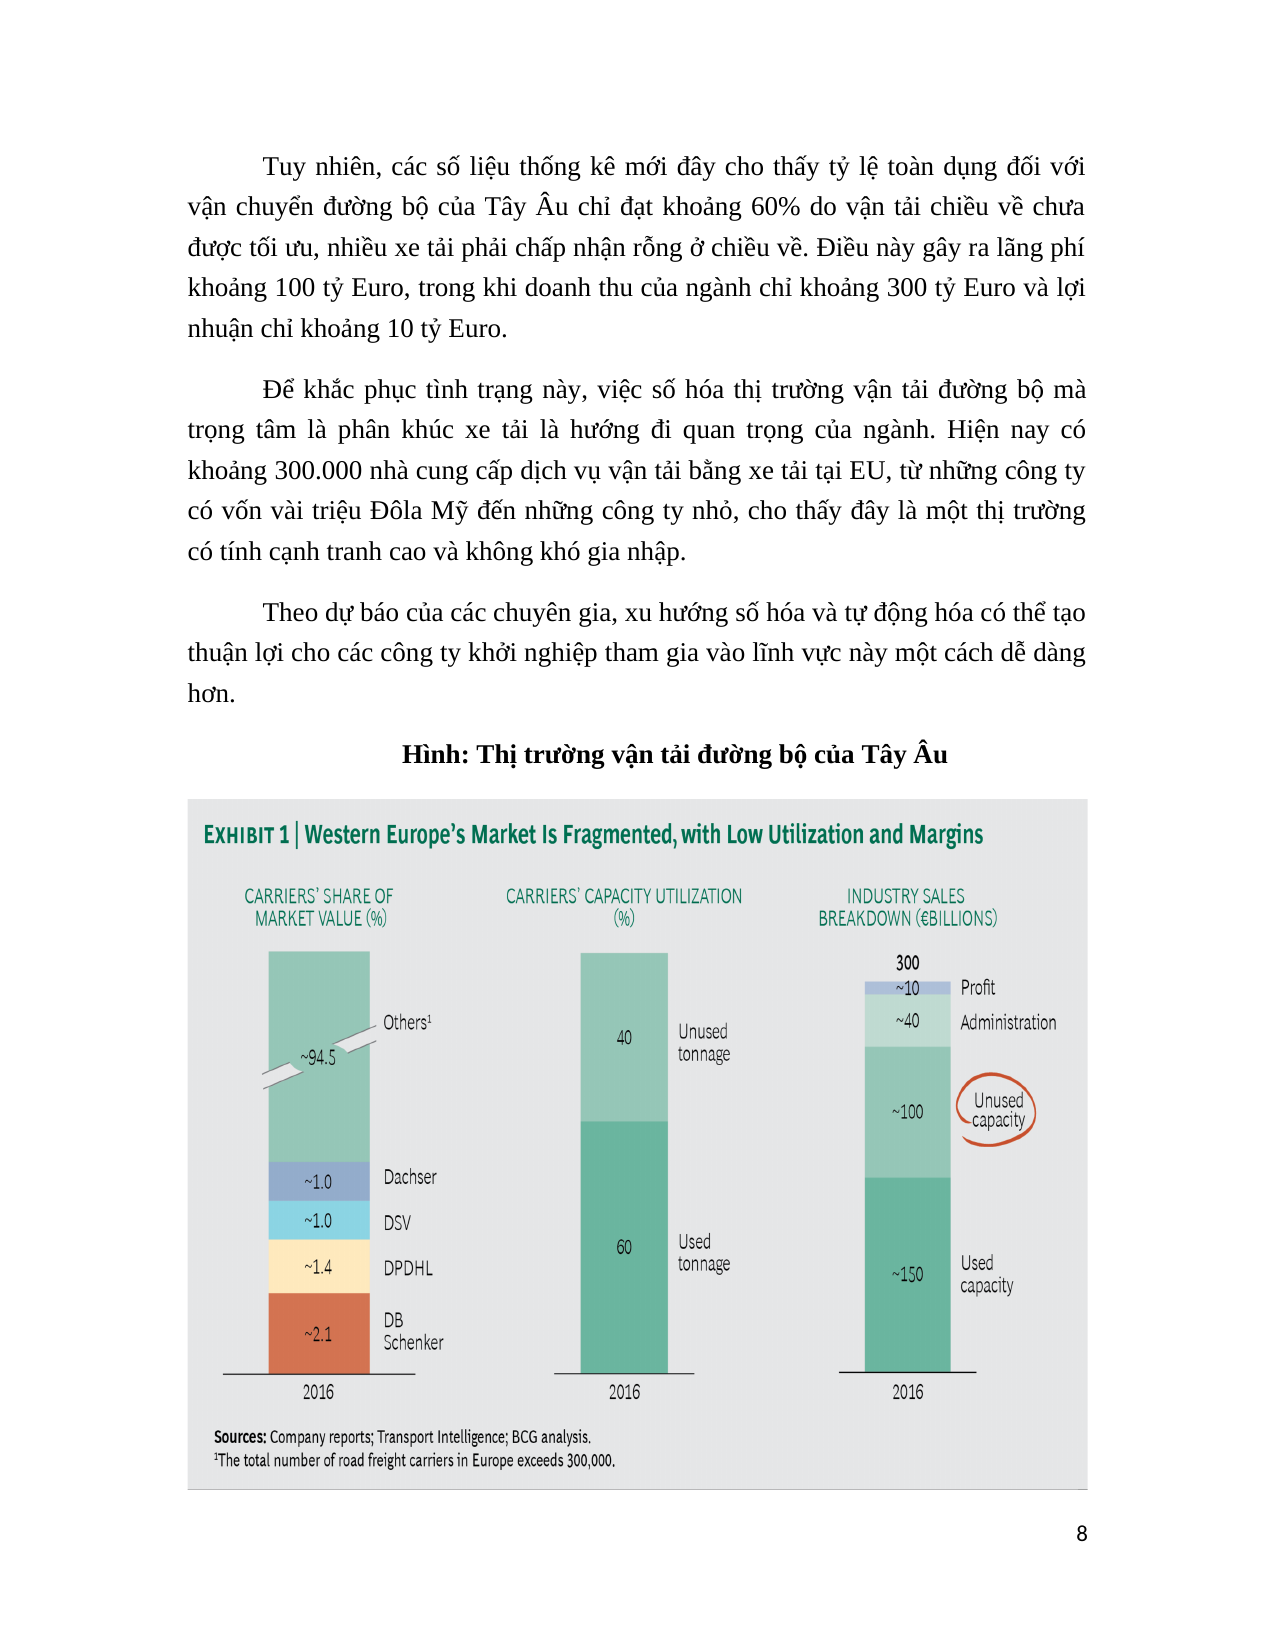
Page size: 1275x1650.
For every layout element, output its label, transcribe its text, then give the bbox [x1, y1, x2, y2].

text Hình: Thị trường vận tải đường bộ của Tây Âu [187, 738, 1087, 769]
text Tuy nhiên, các số liệu thống kê mới đây cho thấy tỷ lệ toàn dụng đối với vận chuyển đường bộ của Tây Âu chỉ đạt khoảng 60% do vận tải chiều về chưa được tối ưu, nhiều xe tải phải chấp nhận rỗng ở chiều về. Điều này gây ra lãng phí khoảng 100 tỷ Euro, trong khi doanh thu của ngành chỉ khoảng 300 tỷ Euro và lợi nhuận chỉ khoảng 10 tỷ Euro. [187, 150, 1087, 343]
text Theo dự báo của các chuyên gia, xu hướng số hóa và tự động hóa có thể tạo thuận lợi cho các công ty khởi nghiệp tham gia vào lĩnh vực này một cách dễ dàng hơn. [187, 596, 1087, 708]
picture [187, 799, 1088, 1490]
text Để khắc phục tình trạng này, việc số hóa thị trường vận tải đường bộ mà trọng tâm là phân khúc xe tải là hướng đi quan trọng của ngành. Hiện nay có khoảng 300.000 nhà cung cấp dịch vụ vận tải bằng xe tải tại EU, từ những công ty có vốn vài triệu Đôla Mỹ đến những công ty nhỏ, cho thấy đây là một thị trường có tính cạnh tranh cao và không khó gia nhập. [187, 373, 1087, 566]
